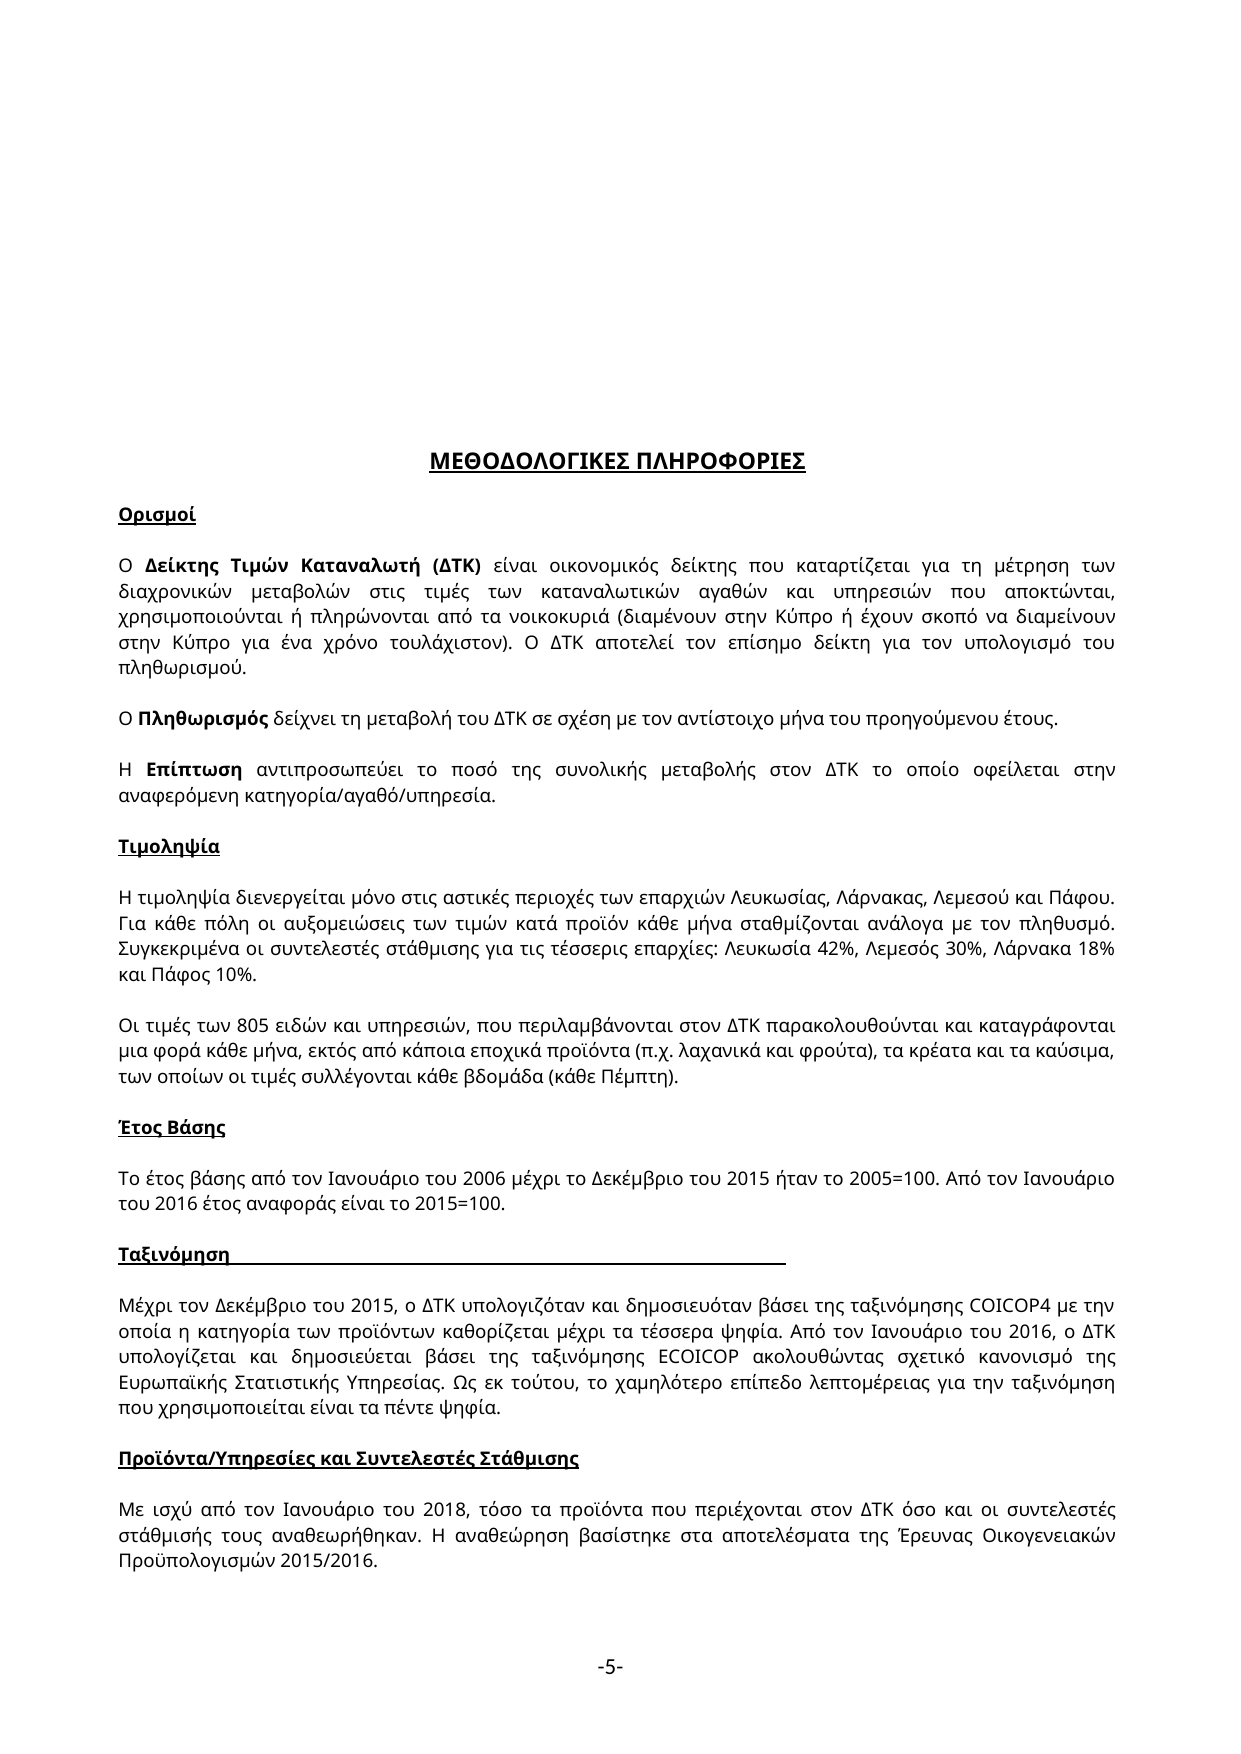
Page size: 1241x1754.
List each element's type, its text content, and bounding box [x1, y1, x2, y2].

text Μέχρι τον Δεκέμβριο του 2015, ο ΔΤΚ υπολογιζόταν και δημοσιευόταν βάσει της ταξινόμησης COICOP4 με την οποία η κατηγορία των προϊόντων καθορίζεται μέχρι τα τέσσερα ψηφία. Από τον Ιανουάριο του 2016, ο ΔΤΚ υπολογίζεται και δημοσιεύεται βάσει της ταξινόμησης ECOICOP ακολουθώντας σχετικό κανονισμό της Ευρωπαϊκής Στατιστικής Υπηρεσίας. Ως εκ τούτου, το χαμηλότερο επίπεδο λεπτομέρειας για την ταξινόμηση που χρησιμοποιείται είναι τα πέντε ψηφία. [118, 1293, 1117, 1420]
text Η Επίπτωση αντιπροσωπεύει το ποσό της συνολικής μεταβολής στον ΔΤΚ το οποίο οφείλεται στην αναφερόμενη κατηγορία/αγαθό/υπηρεσία. [118, 757, 1117, 808]
text Η τιμοληψία διενεργείται μόνο στις αστικές περιοχές των επαρχιών Λευκωσίας, Λάρνακας, Λεμεσού και Πάφου. Για κάθε πόλη οι αυξομειώσεις των τιμών κατά προϊόν κάθε μήνα σταθμίζονται ανάλογα με τον πληθυσμό. Συγκεκριμένα οι συντελεστές στάθμισης για τις τέσσερις επαρχίες: Λευκωσία 42%, Λεμεσός 30%, Λάρνακα 18% και Πάφος 10%. [118, 884, 1117, 986]
text Ο Πληθωρισμός δείχνει τη μεταβολή του ΔΤΚ σε σχέση με τον αντίστοιχο μήνα του προηγούμενου έτους. [118, 706, 1117, 731]
text Έτος Βάσης [118, 1114, 1117, 1139]
text Το έτος βάσης από τον Ιανουάριο του 2006 μέχρι το Δεκέμβριο του 2015 ήταν το 2005=100. Από τον Ιανουάριο του 2016 έτος αναφοράς είναι το 2015=100. [118, 1165, 1117, 1216]
text Ορισμοί [118, 501, 1117, 527]
text Οι τιμές των 805 ειδών και υπηρεσιών, που περιλαμβάνονται στον ΔΤΚ παρακολουθούνται και καταγράφονται μια φορά κάθε μήνα, εκτός από κάποια εποχικά προϊόντα (π.χ. λαχανικά και φρούτα), τα κρέατα και τα καύσιμα, των οποίων οι τιμές συλλέγονται κάθε βδομάδα (κάθε Πέμπτη). [118, 1012, 1117, 1088]
text Ταξινόμηση [118, 1242, 1117, 1267]
text ΜΕΘΟΔΟΛΟΓΙΚΕΣ ΠΛΗΡΟΦΟΡΙΕΣ [118, 445, 1117, 476]
text Προϊόντα/Υπηρεσίες και Συντελεστές Στάθμισης [118, 1446, 1117, 1471]
text Ο Δείκτης Τιμών Καταναλωτή (ΔΤΚ) είναι οικονομικός δείκτης που καταρτίζεται για τη μέτρηση των διαχρονικών μεταβολών στις τιμές των καταναλωτικών αγαθών και υπηρεσιών που αποκτώνται, χρησιμοποιούνται ή πληρώνονται από τα νοικοκυριά (διαμένουν στην Κύπρο ή έχουν σκοπό να διαμείνουν στην Κύπρο για ένα χρόνο τουλάχιστον). Ο ΔΤΚ αποτελεί τον επίσημο δείκτη για τον υπολογισμό του πληθωρισμού. [118, 552, 1117, 680]
text Τιμοληψία [118, 833, 1117, 859]
text Με ισχύ από τον Ιανουάριο του 2018, τόσο τα προϊόντα που περιέχονται στον ΔΤΚ όσο και οι συντελεστές στάθμισής τους αναθεωρήθηκαν. Η αναθεώρηση βασίστηκε στα αποτελέσματα της Έρευνας Οικογενειακών Προϋπολογισμών 2015/2016. [118, 1471, 1117, 1573]
